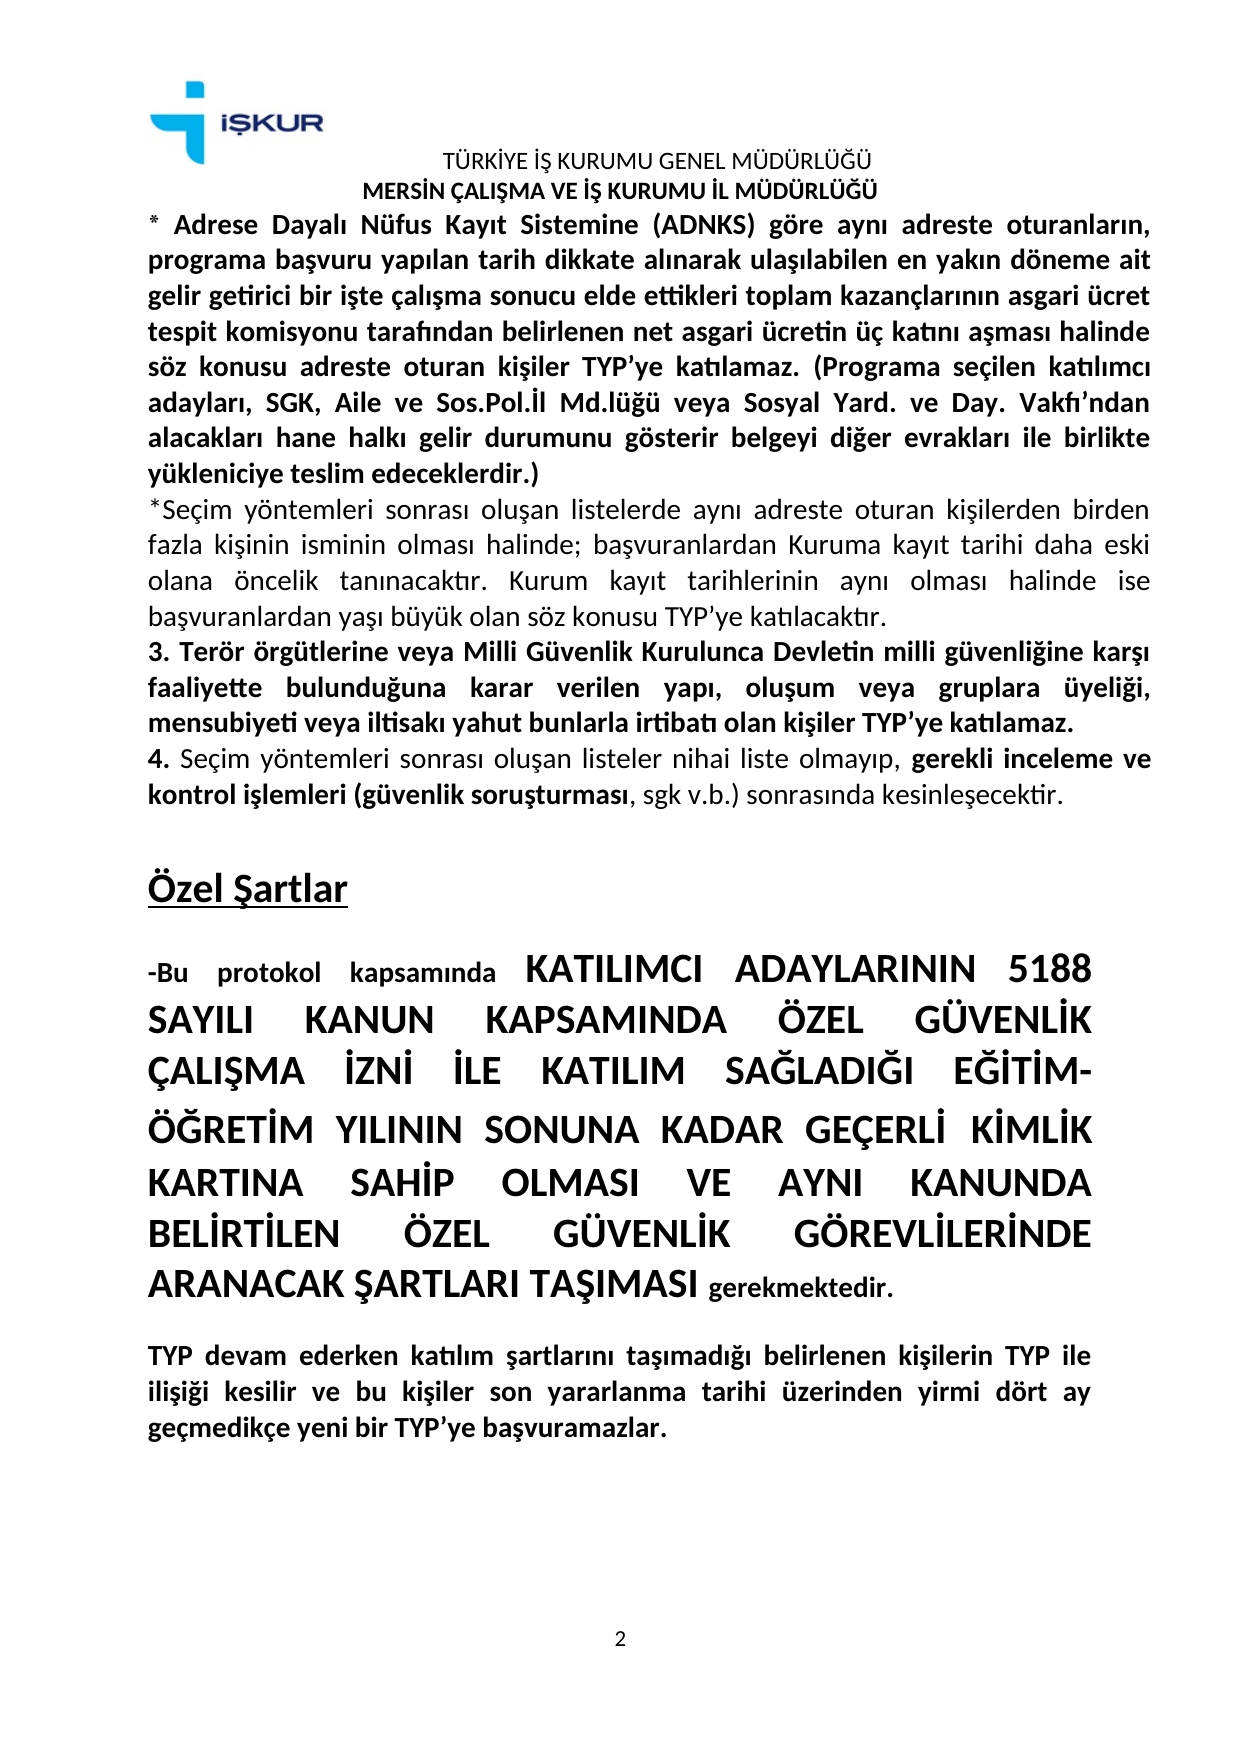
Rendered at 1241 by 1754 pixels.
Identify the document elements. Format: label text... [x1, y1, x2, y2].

text 4. Seçim yöntemleri sonrası oluşan listeler nihai liste olmayıp, gerekli inceleme ve kontrol işlemleri (güvenlik soruşturması, sgk v.b.) sonrasında kesinleşecektir. [148, 740, 1152, 811]
text * Adrese Dayalı Nüfus Kayıt Sistemine (ADNKS) göre aynı adreste oturanların, programa başvuru yapılan tarih dikkate alınarak ulaşılabilen en yakın döneme ait gelir getirici bir işte çalışma sonucu elde ettikleri toplam kazançlarının asgari ücret tespit komisyonu tarafından belirlenen net asgari ücretin üç katını aşması halinde söz konusu adreste oturan kişiler TYP’ye katılamaz. (Programa seçilen katılımcı adayları, SGK, Aile ve Sos.Pol.İl Md.lüğü veya Sosyal Yard. ve Day. Vakfı’ndan alacakları hane halkı gelir durumunu gösterir belgeyi diğer evrakları ile birlikte yükleniciye teslim edeceklerdir.) [148, 206, 1152, 491]
text 3. Terör örgütlerine veya Milli Güvenlik Kurulunca Devletin milli güvenliğine karşı faaliyette bulunduğuna karar verilen yapı, oluşum veya gruplara üyeliği, mensubiyeti veya iltisakı yahut bunlarla irtibatı olan kişiler TYP’ye katılamaz. [148, 633, 1152, 740]
text Özel Şartlar [148, 862, 1093, 913]
text *Seçim yöntemleri sonrası oluşan listelerde aynı adreste oturan kişilerden birden fazla kişinin isminin olması halinde; başvuranlardan Kuruma kayıt tarihi daha eski olana öncelik tanınacaktır. Kurum kayıt tarihlerinin aynı olması halinde ise başvuranlardan yaşı büyük olan söz konusu TYP’ye katılacaktır. [148, 491, 1152, 633]
picture [147, 73, 329, 169]
text TYP devam ederken katılım şartlarını taşımadığı belirlenen kişilerin TYP ile ilişiği kesilir ve bu kişiler son yararlanma tarihi üzerinden yirmi dört ay geçmedikçe yeni bir TYP’ye başvuramazlar. [148, 1337, 1093, 1444]
text -Bu protokol kapsamında KATILIMCI ADAYLARININ 5188 SAYILI KANUN KAPSAMINDA ÖZEL GÜVENLİK ÇALIŞMA İZNİ İLE KATILIM SAĞLADIĞI EĞİTİM-ÖĞRETİM YILININ SONUNA KADAR GEÇERLİ KİMLİK KARTINA SAHİP OLMASI VE AYNI KANUNDA BELİRTİLEN ÖZEL GÜVENLİK GÖREVLİLERİNDE ARANACAK ŞARTLARI TAŞIMASI gerekmektedir. [148, 942, 1093, 1308]
